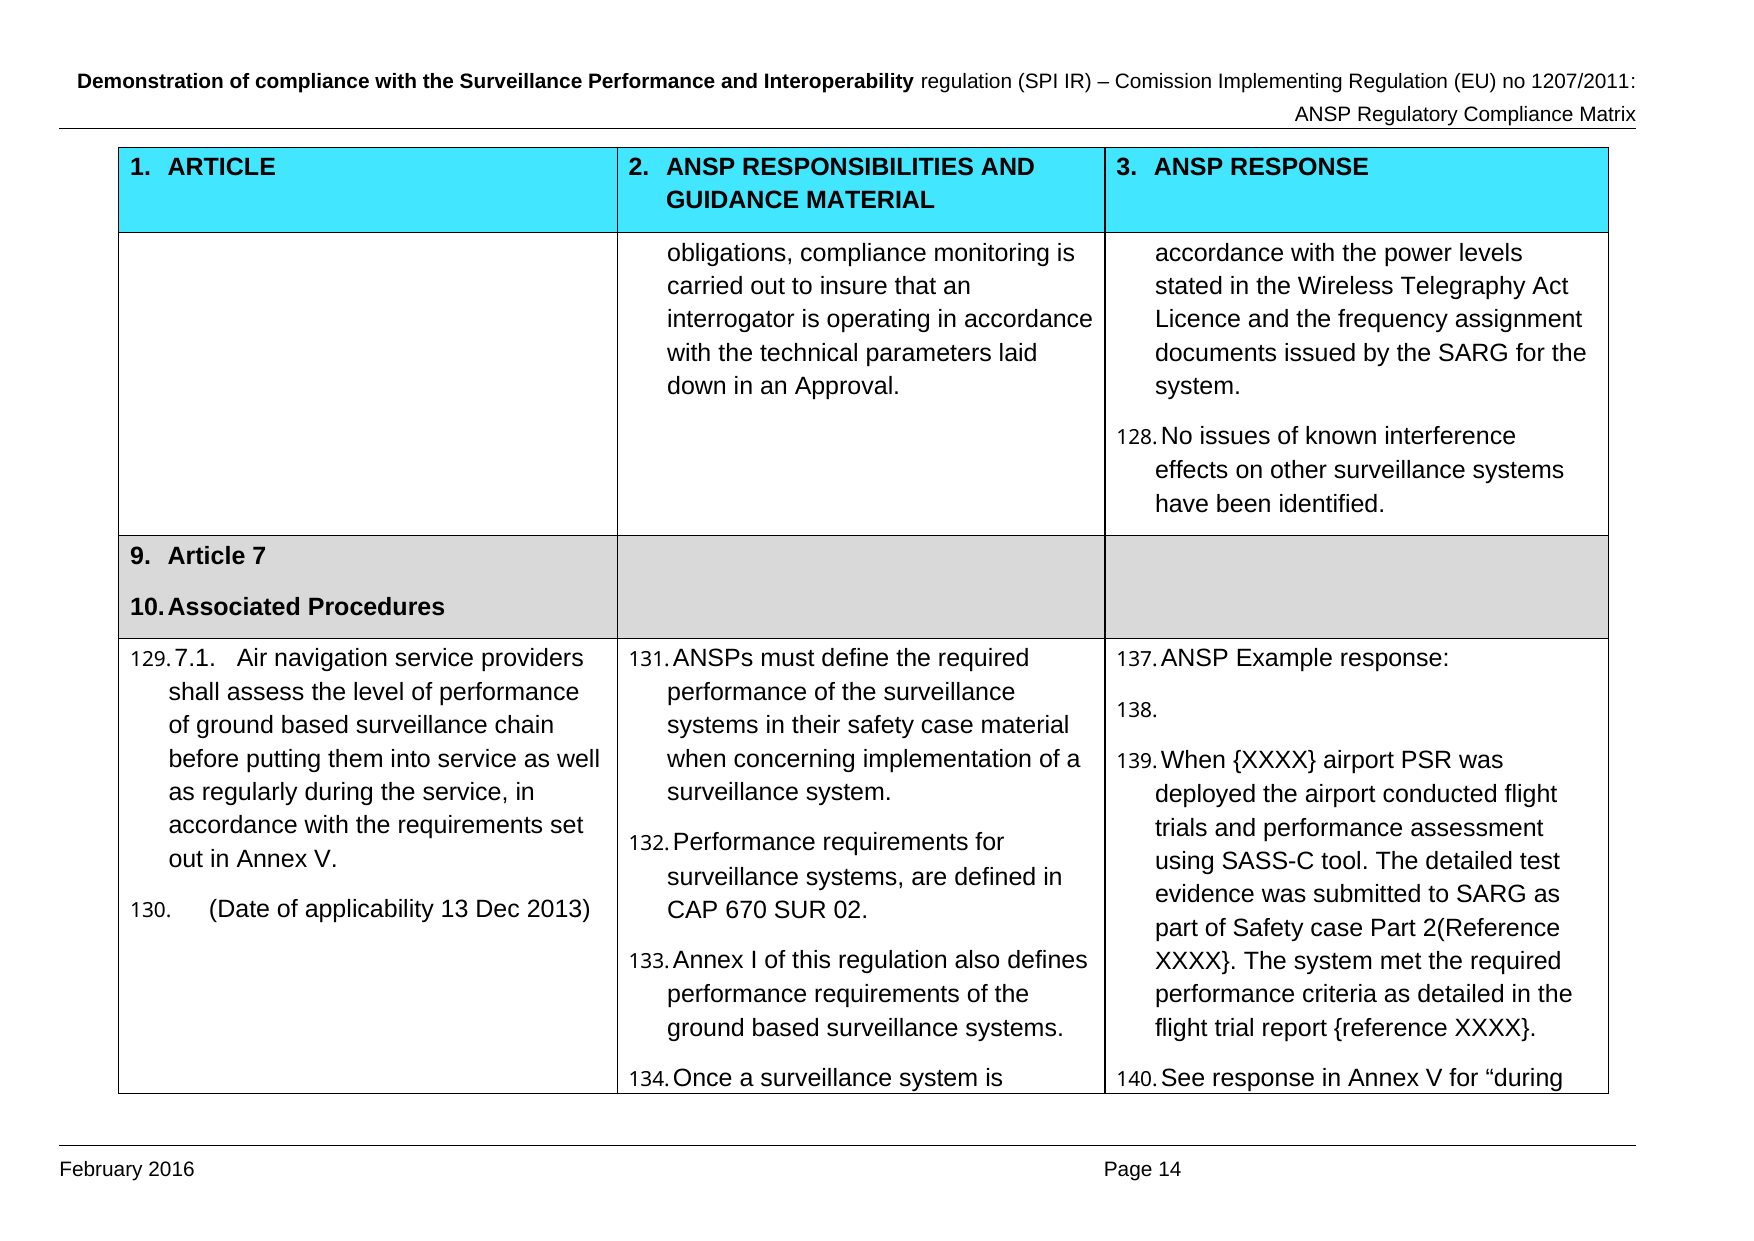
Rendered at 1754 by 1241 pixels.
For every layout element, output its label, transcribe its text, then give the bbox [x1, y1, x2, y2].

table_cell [119, 639, 617, 1092]
table_cell Article 7 Associated Procedures [119, 536, 617, 638]
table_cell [119, 233, 617, 535]
table_header ANSP RESPONSIBILITIES AND GUIDANCE MATERIAL [618, 148, 1104, 232]
table_header ANSP RESPONSE [1106, 148, 1608, 232]
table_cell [618, 639, 1104, 1092]
table_cell [618, 536, 1104, 638]
table_cell [1106, 536, 1608, 638]
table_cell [618, 233, 1104, 535]
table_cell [1106, 639, 1608, 1092]
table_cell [1106, 233, 1608, 535]
table_header ARTICLE [119, 148, 617, 232]
